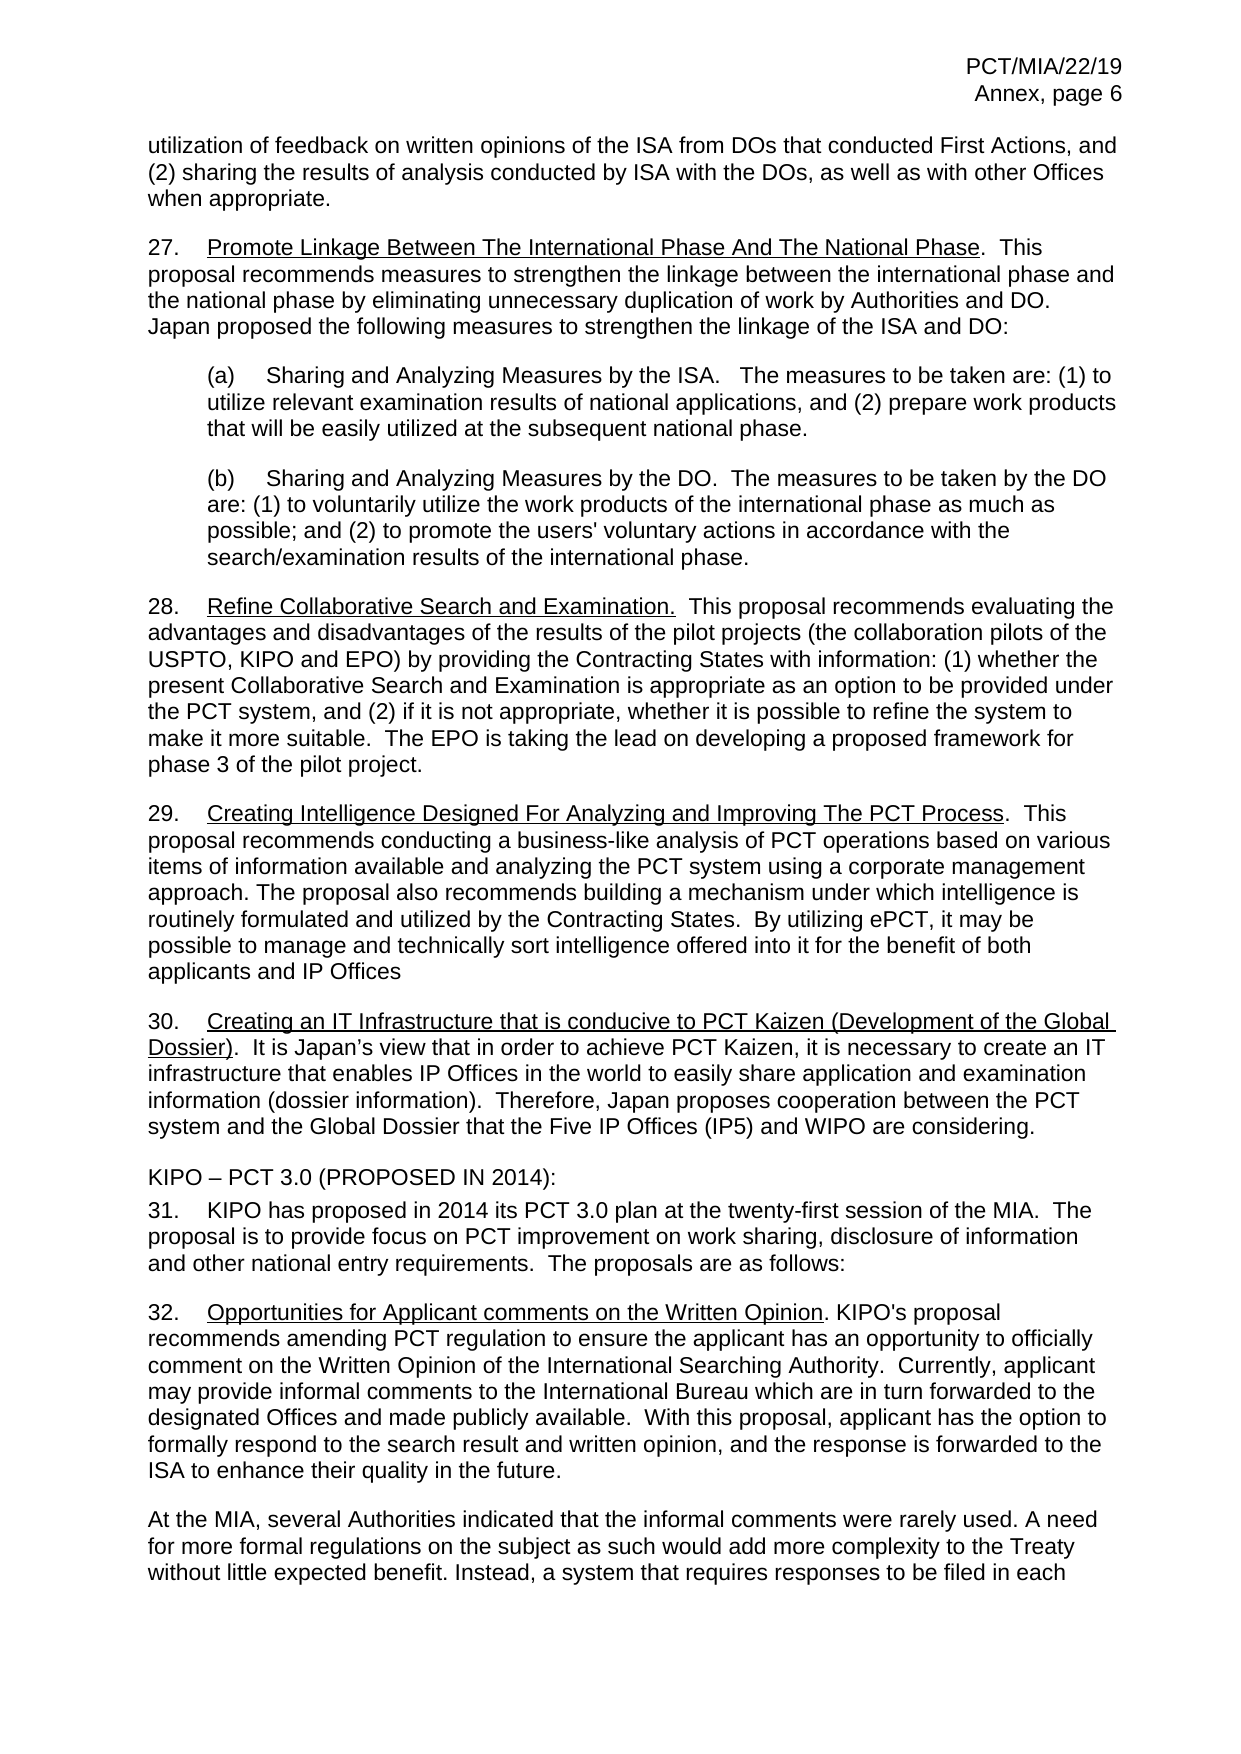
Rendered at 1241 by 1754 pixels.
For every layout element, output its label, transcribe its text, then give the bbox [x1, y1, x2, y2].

list Creating Intelligence Designed For Analyzing and Improving The PCT Process. This proposal recommends conducting a business-like analysis of PCT operations based on various items of information available and analyzing the PCT system using a corporate management approach. The proposal also recommends building a mechanism under which intelligence is routinely formulated and utilized by the Contracting States. By utilizing ePCT, it may be possible to manage and technically sort intelligence offered into it for the benefit of both applicants and IP Offices [148, 800, 1122, 985]
list utilization of feedback on written opinions of the ISA from DOs that conducted First Actions, and (2) sharing the results of analysis conducted by ISA with the DOs, as well as with other Offices when appropriate. [148, 132, 1122, 211]
list (a) Sharing and Analyzing Measures by the ISA. The measures to be taken are: (1) to utilize relevant examination results of national applications, and (2) prepare work products that will be easily utilized at the subsequent national phase. [207, 362, 1122, 442]
list KIPO has proposed in 2014 its PCT 3.0 plan at the twenty-first session of the MIA. The proposal is to provide focus on PCT improvement on work sharing, disclosure of information and other national entry requirements. The proposals are as follows: [148, 1197, 1122, 1276]
list (b) Sharing and Analyzing Measures by the DO. The measures to be taken by the DO are: (1) to voluntarily utilize the work products of the international phase as much as possible; and (2) to promote the users' voluntary actions in accordance with the search/examination results of the international phase. [207, 464, 1122, 570]
list Opportunities for Applicant comments on the Written Opinion. KIPO's proposal recommends amending PCT regulation to ensure the applicant has an opportunity to officially comment on the Written Opinion of the International Searching Authority. Currently, applicant may provide informal comments to the International Bureau which are in turn forwarded to the designated Offices and made publicly available. With this proposal, applicant has the option to formally respond to the search result and written opinion, and the response is forwarded to the ISA to enhance their quality in the future. [148, 1299, 1122, 1483]
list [148, 1506, 1122, 1585]
list Refine Collaborative Search and Examination. This proposal recommends evaluating the advantages and disadvantages of the results of the pilot projects (the collaboration pilots of the USPTO, KIPO and EPO) by providing the Contracting States with information: (1) whether the present Collaborative Search and Examination is appropriate as an option to be provided under the PCT system, and (2) if it is not appropriate, whether it is possible to refine the system to make it more suitable. The EPO is taking the lead on developing a proposed framework for phase 3 of the pilot project. [148, 593, 1122, 777]
list Promote Linkage Between The International Phase And The National Phase. This proposal recommends measures to strengthen the linkage between the international phase and the national phase by eliminating unnecessary duplication of work by Authorities and DO. Japan proposed the following measures to strengthen the linkage of the ISA and DO: [148, 234, 1122, 339]
subtitle KIPO – PCT 3.0 (Proposed in 2014): [148, 1164, 1122, 1191]
list Creating an IT Infrastructure that is conducive to PCT Kaizen (Development of the Global Dossier). It is Japan’s view that in order to achieve PCT Kaizen, it is necessary to create an IT infrastructure that enables IP Offices in the world to easily share application and examination information (dossier information). Therefore, Japan proposes cooperation between the PCT system and the Global Dossier that the Five IP Offices (IP5) and WIPO are considering. [148, 1008, 1122, 1139]
